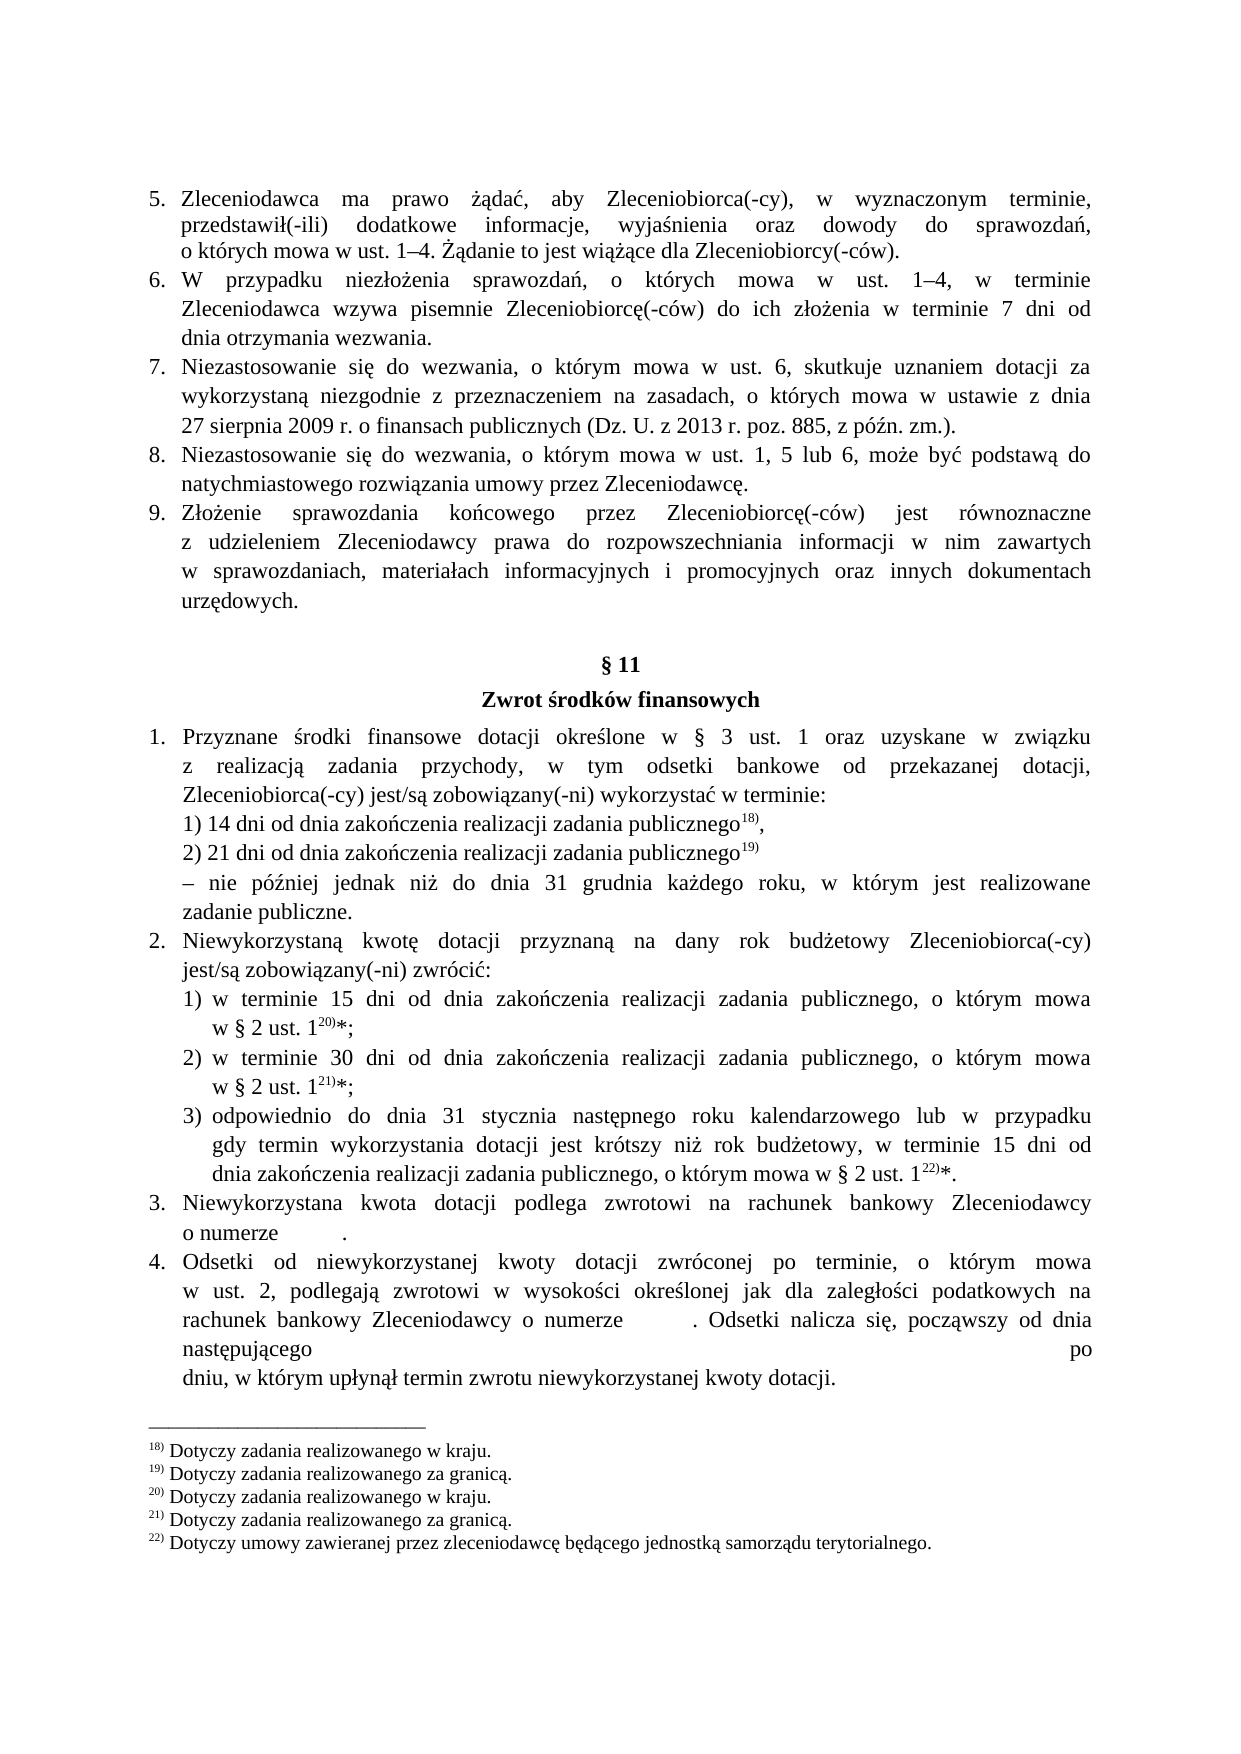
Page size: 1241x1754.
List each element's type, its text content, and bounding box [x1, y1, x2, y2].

text 3) odpowiednio do dnia 31 stycznia następnego roku kalendarzowego lub w przypadku gdy termin wykorzystania dotacji jest krótszy niż rok budżetowy, w terminie 15 dni od dnia zakończenia realizacji zadania publicznego, o którym mowa w § 2 ust. 122)*. [183, 1100, 1093, 1187]
text 22) Dotyczy umowy zawieranej przez zleceniodawcę będącego jednostką samorządu terytorialnego. [149, 1531, 1093, 1553]
text 6. W przypadku niezłożenia sprawozdań, o których mowa w ust. 1–4, w terminie Zleceniodawca wzywa pisemnie Zleceniobiorcę(-ców) do ich złożenia w terminie 7 dni od dnia otrzymania wezwania. [149, 264, 1093, 351]
text 3. Niewykorzystana kwota dotacji podlega zwrotowi na rachunek bankowy Zleceniodawcy o numerze . [149, 1187, 1093, 1246]
text 5. Zleceniodawca ma prawo żądać, aby Zleceniobiorca(-cy), w wyznaczonym terminie, przedstawił(-ili) dodatkowe informacje, wyjaśnienia oraz dowody do sprawozdań, o których mowa w ust. 1–4. Żądanie to jest wiążące dla Zleceniobiorcy(-ców). [149, 185, 1093, 264]
text Zwrot środków finansowych [149, 686, 1093, 712]
text 4. Odsetki od niewykorzystanej kwoty dotacji zwróconej po terminie, o którym mowa w ust. 2, podlegają zwrotowi w wysokości określonej jak dla zaległości podatkowych na rachunek bankowy Zleceniodawcy o numerze . Odsetki nalicza się, począwszy od dnia następującego po dniu, w którym upłynął termin zwrotu niewykorzystanej kwoty dotacji. [149, 1246, 1093, 1392]
text 8. Niezastosowanie się do wezwania, o którym mowa w ust. 1, 5 lub 6, może być podstawą do natychmiastowego rozwiązania umowy przez Zleceniodawcę. [149, 439, 1093, 497]
text 18) Dotyczy zadania realizowanego w kraju. [149, 1439, 1093, 1462]
text 2) w terminie 30 dni od dnia zakończenia realizacji zadania publicznego, o którym mowa w § 2 ust. 121)*; [183, 1042, 1093, 1100]
text § 11 [149, 651, 1093, 678]
text 19) Dotyczy zadania realizowanego za granicą. [149, 1462, 1093, 1485]
text – nie później jednak niż do dnia 31 grudnia każdego roku, w którym jest realizowane zadanie publiczne. [182, 867, 1093, 925]
text 2. Niewykorzystaną kwotę dotacji przyznaną na dany rok budżetowy Zleceniobiorca(-cy) jest/są zobowiązany(-ni) zwrócić: [149, 925, 1093, 983]
text 1. Przyznane środki finansowe dotacji określone w § 3 ust. 1 oraz uzyskane w związku z realizacją zadania przychody, w tym odsetki bankowe od przekazanej dotacji, Zleceniobiorca(-cy) jest/są zobowiązany(-ni) wykorzystać w terminie: [149, 721, 1093, 808]
text 1) 14 dni od dnia zakończenia realizacji zadania publicznego18), [182, 808, 1093, 837]
text 21) Dotyczy zadania realizowanego za granicą. [149, 1508, 1093, 1531]
text 2) 21 dni od dnia zakończenia realizacji zadania publicznego19) [182, 837, 1093, 867]
text 20) Dotyczy zadania realizowanego w kraju. [149, 1485, 1093, 1508]
text 1) w terminie 15 dni od dnia zakończenia realizacji zadania publicznego, o którym mowa w § 2 ust. 120)*; [183, 983, 1093, 1042]
text ____________________________ [149, 1408, 1093, 1431]
text 9. Złożenie sprawozdania końcowego przez Zleceniobiorcę(-ców) jest równoznaczne z udzieleniem Zleceniodawcy prawa do rozpowszechniania informacji w nim zawartych w sprawozdaniach, materiałach informacyjnych i promocyjnych oraz innych dokumentach urzędowych. [149, 497, 1093, 614]
text 7. Niezastosowanie się do wezwania, o którym mowa w ust. 6, skutkuje uznaniem dotacji za wykorzystaną niezgodnie z przeznaczeniem na zasadach, o których mowa w ustawie z dnia 27 sierpnia 2009 r. o finansach publicznych (Dz. U. z 2013 r. poz. 885, z późn. zm.). [149, 351, 1093, 439]
